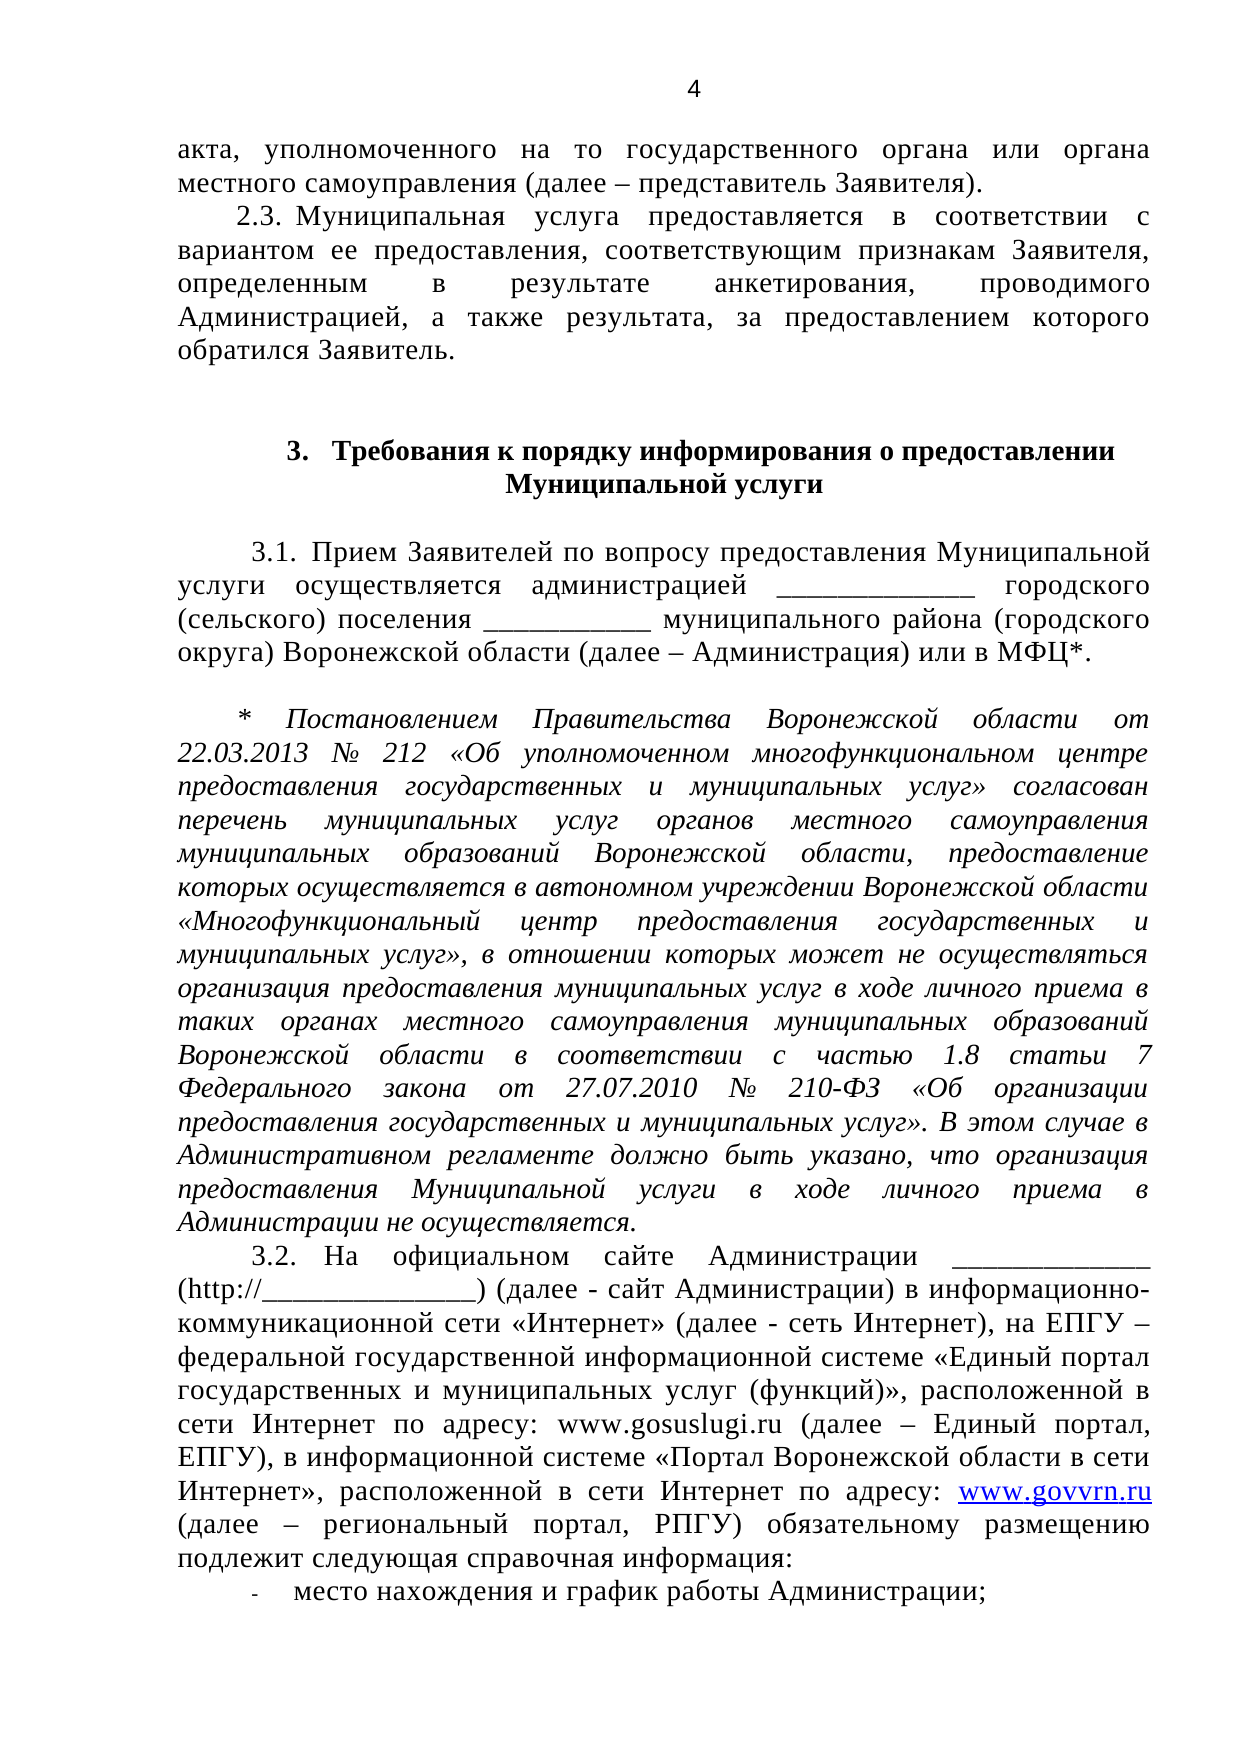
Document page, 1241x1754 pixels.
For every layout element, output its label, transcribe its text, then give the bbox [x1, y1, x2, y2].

list место нахождения и график работы Администрации; [177, 1573, 1152, 1607]
list Муниципальная услуга предоставляется в соответствии с вариантом ее предоставления, соответствующим признакам Заявителя, определенным в результате анкетирования, проводимого Администрацией, а также результата, за предоставлением которого обратился Заявитель. [177, 198, 1152, 366]
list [177, 131, 1152, 198]
text * Постановлением Правительства Воронежской области от 22.03.2013 № 212 «Об уполномоченном многофункциональном центре предоставления государственных и муниципальных услуг» согласован перечень муниципальных услуг органов местного самоуправления муниципальных образований Воронежской области, предоставление которых осуществляется в автономном учреждении Воронежской области «Многофункциональный центр предоставления государственных и муниципальных услуг», в отношении которых может не осуществляться организация предоставления муниципальных услуг в ходе личного приема в таких органах местного самоуправления муниципальных образований Воронежской области в соответствии с частью 1.8 статьи 7 Федерального закона от 27.07.2010 № 210-ФЗ «Об организации предоставления государственных и муниципальных услуг». В этом случае в Административном регламенте должно быть указано, что организация предоставления Муниципальной услуги в ходе личного приема в Администрации не осуществляется. [177, 701, 1152, 1238]
list Прием Заявителей по вопросу предоставления Муниципальной услуги осуществляется администрацией _____________ городского (сельского) поселения ___________ муниципального района (городского округа) Воронежской области (далее – Администрация) или в МФЦ*. [177, 534, 1152, 668]
list Требования к порядку информирования о предоставлении Муниципальной услуги [177, 433, 1152, 500]
list На официальном сайте Администрации _____________ (http://______________) (далее - сайт Администрации) в информационно-коммуникационной сети «Интернет» (далее - сеть Интернет), на ЕПГУ – федеральной государственной информационной системе «Единый портал государственных и муниципальных услуг (функций)», расположенной в сети Интернет по адресу: www.gosuslugi.ru (далее – Единый портал, ЕПГУ), в информационной системе «Портал Воронежской области в сети Интернет», расположенной в сети Интернет по адресу: www.govvrn.ru (далее – региональный портал, РПГУ) обязательному размещению подлежит следующая справочная информация: [177, 1238, 1152, 1573]
